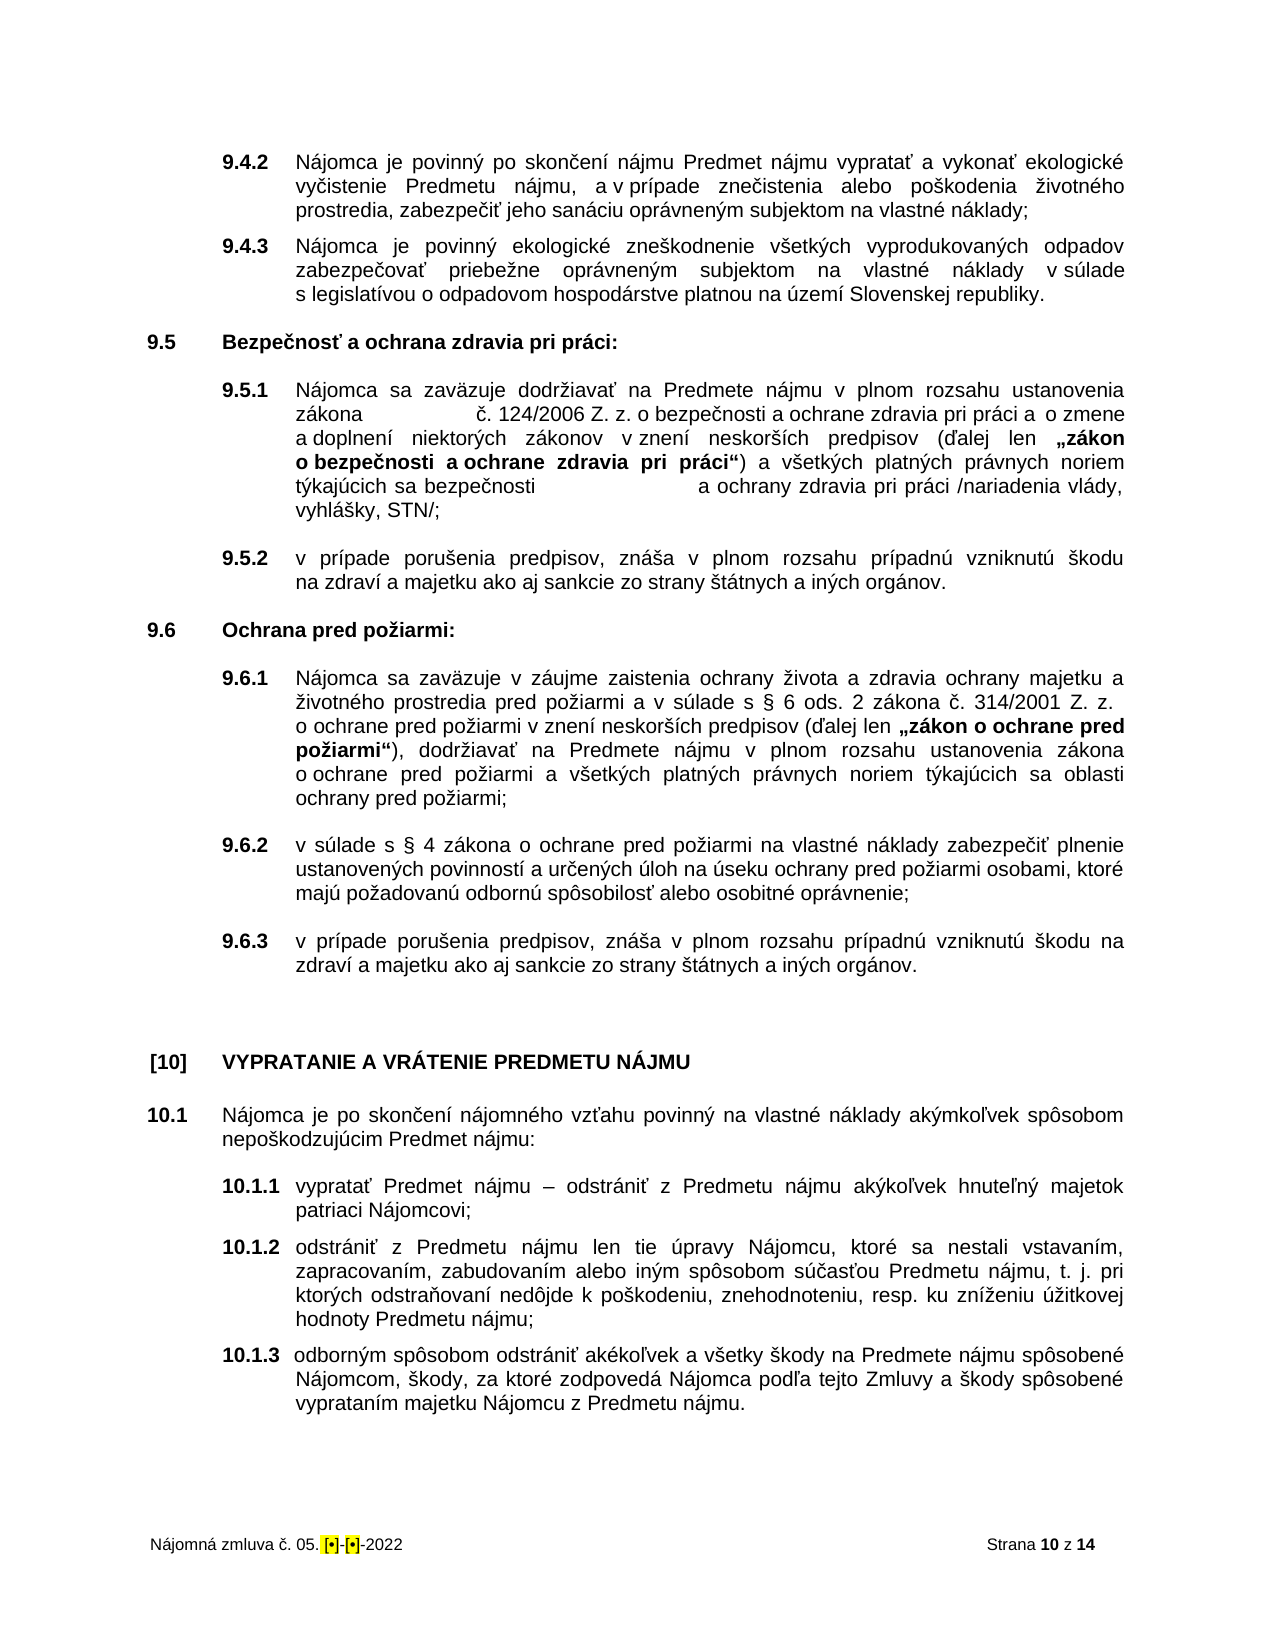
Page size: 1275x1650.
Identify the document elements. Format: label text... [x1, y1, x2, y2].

text 9.6.3 v prípade porušenia predpisov, znáša v plnom rozsahu prípadnú vzniknutú škodu na zdraví a majetku ako aj sankcie zo strany štátnych a iných orgánov. [222, 929, 1125, 977]
text 9.5.2 v prípade porušenia predpisov, znáša v plnom rozsahu prípadnú vzniknutú škodu na zdraví a majetku ako aj sankcie zo strany štátnych a iných orgánov. [222, 546, 1125, 594]
text 9.5.1 Nájomca sa zaväzuje dodržiavať na Predmete nájmu v plnom rozsahu ustanovenia zákona č. 124/2006 Z. z. o bezpečnosti a ochrane zdravia pri práci a o zmene a doplnení niektorých zákonov v znení neskorších predpisov (ďalej len „zákon o bezpečnosti a ochrane zdravia pri práci“) a všetkých platných právnych noriem týkajúcich sa bezpečnosti a ochrany zdravia pri práci /nariadenia vlády, vyhlášky, STN/; [222, 378, 1125, 522]
text 10.1 Nájomca je po skončení nájomného vzťahu povinný na vlastné náklady akýmkoľvek spôsobom nepoškodzujúcim Predmet nájmu: [147, 1102, 1125, 1150]
text 9.5 Bezpečnosť a ochrana zdravia pri práci: [147, 330, 1125, 354]
text [10] VYPRATANIE A VRÁTENIE PREDMETU NÁJMU [150, 1050, 1125, 1074]
text 9.4.2 Nájomca je povinný po skončení nájmu Predmet nájmu vypratať a vykonať ekologické vyčistenie Predmetu nájmu, a v prípade znečistenia alebo poškodenia životného prostredia, zabezpečiť jeho sanáciu oprávneným subjektom na vlastné náklady; [222, 150, 1125, 222]
text 9.6.1 Nájomca sa zaväzuje v záujme zaistenia ochrany života a zdravia ochrany majetku a životného prostredia pred požiarmi a v súlade s § 6 ods. 2 zákona č. 314/2001 Z. z. o ochrane pred požiarmi v znení neskorších predpisov (ďalej len „zákon o ochrane pred požiarmi“), dodržiavať na Predmete nájmu v plnom rozsahu ustanovenia zákona o ochrane pred požiarmi a všetkých platných právnych noriem týkajúcich sa oblasti ochrany pred požiarmi; [222, 666, 1125, 809]
text 9.6 Ochrana pred požiarmi: [147, 618, 1125, 642]
text 10.1.2 odstrániť z Predmetu nájmu len tie úpravy Nájomcu, ktoré sa nestali vstavaním, zapracovaním, zabudovaním alebo iným spôsobom súčasťou Predmetu nájmu, t. j. pri ktorých odstraňovaní nedôjde k poškodeniu, znehodnoteniu, resp. ku zníženiu úžitkovej hodnoty Predmetu nájmu; [222, 1235, 1125, 1331]
text 9.6.2 v súlade s § 4 zákona o ochrane pred požiarmi na vlastné náklady zabezpečiť plnenie ustanovených povinností a určených úloh na úseku ochrany pred požiarmi osobami, ktoré majú požadovanú odbornú spôsobilosť alebo osobitné oprávnenie; [222, 833, 1125, 905]
text 9.4.3 Nájomca je povinný ekologické zneškodnenie všetkých vyprodukovaných odpadov zabezpečovať priebežne oprávneným subjektom na vlastné náklady v súlade s legislatívou o odpadovom hospodárstve platnou na území Slovenskej republiky. [222, 234, 1125, 306]
text 10.1.3 odborným spôsobom odstrániť akékoľvek a všetky škody na Predmete nájmu spôsobené Nájomcom, škody, za ktoré zodpovedá Nájomca podľa tejto Zmluvy a škody spôsobené vyprataním majetku Nájomcu z Predmetu nájmu. [222, 1343, 1125, 1415]
text 10.1.1 vypratať Predmet nájmu – odstrániť z Predmetu nájmu akýkoľvek hnuteľný majetok patriaci Nájomcovi; [222, 1174, 1125, 1222]
